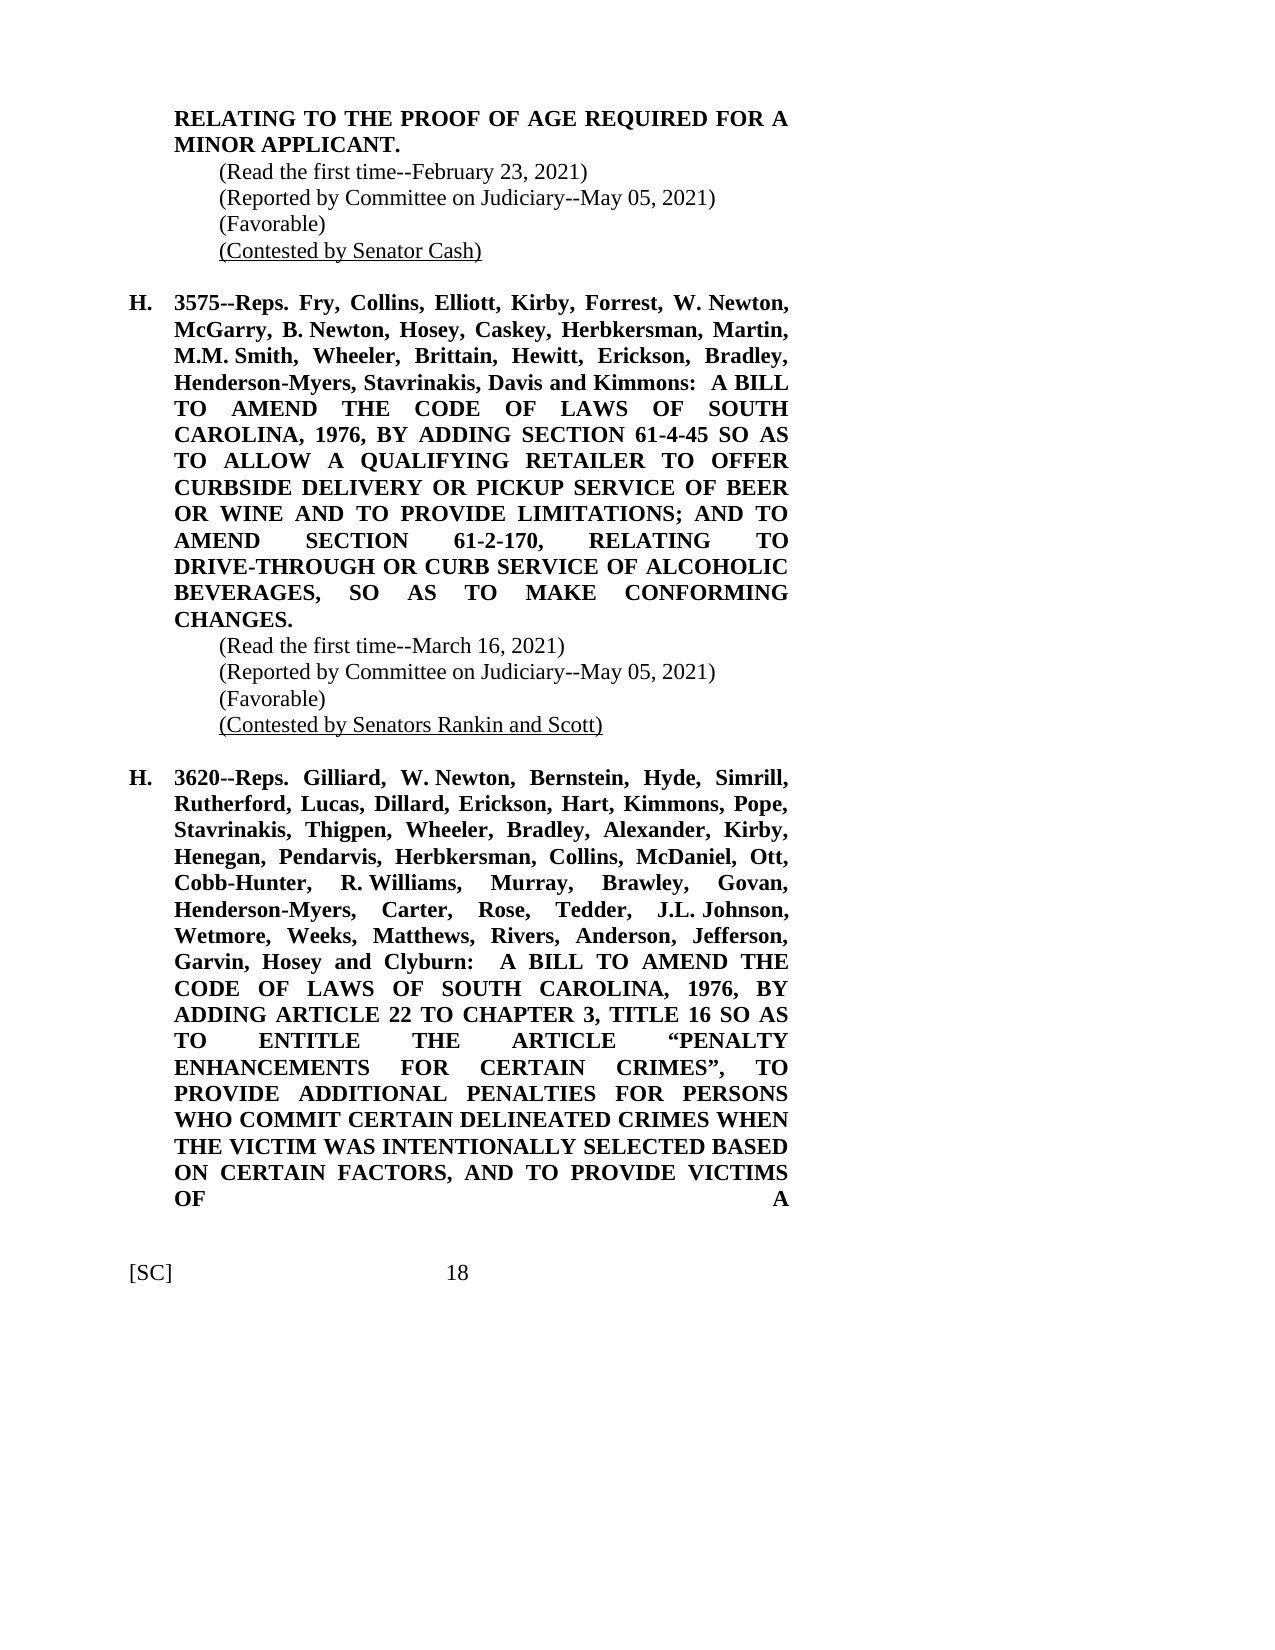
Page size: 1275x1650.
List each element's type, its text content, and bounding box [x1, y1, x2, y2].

text (Contested by Senator Cash) [219, 237, 789, 263]
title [129, 105, 789, 158]
text (Reported by Committee on Judiciary--May 05, 2021) [219, 184, 789, 210]
text (Favorable) [219, 685, 789, 711]
title H. 3575--Reps. Fry, Collins, Elliott, Kirby, Forrest, W. Newton, McGarry, B. Newton, Hosey, Caskey, Herbkersman, Martin, M.M. Smith, Wheeler, Brittain, Hewitt, Erickson, Bradley, Henderson-Myers, Stavrinakis, Davis and Kimmons: A BILL TO AMEND THE CODE OF LAWS OF SOUTH CAROLINA, 1976, BY ADDING SECTION 61-4-45 SO AS TO ALLOW A QUALIFYING RETAILER TO OFFER CURBSIDE DELIVERY OR PICKUP SERVICE OF BEER OR WINE AND TO PROVIDE LIMITATIONS; AND TO AMEND SECTION 61-2-170, RELATING TO DRIVE-THROUGH OR CURB SERVICE OF ALCOHOLIC BEVERAGES, SO AS TO MAKE CONFORMING CHANGES. [129, 289, 789, 632]
text (Favorable) [219, 210, 789, 237]
text (Reported by Committee on Judiciary--May 05, 2021) [219, 658, 789, 685]
text (Contested by Senators Rankin and Scott) [219, 711, 789, 737]
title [129, 764, 789, 1238]
text (Read the first time--February 23, 2021) [219, 158, 789, 184]
text (Read the first time--March 16, 2021) [219, 632, 789, 658]
